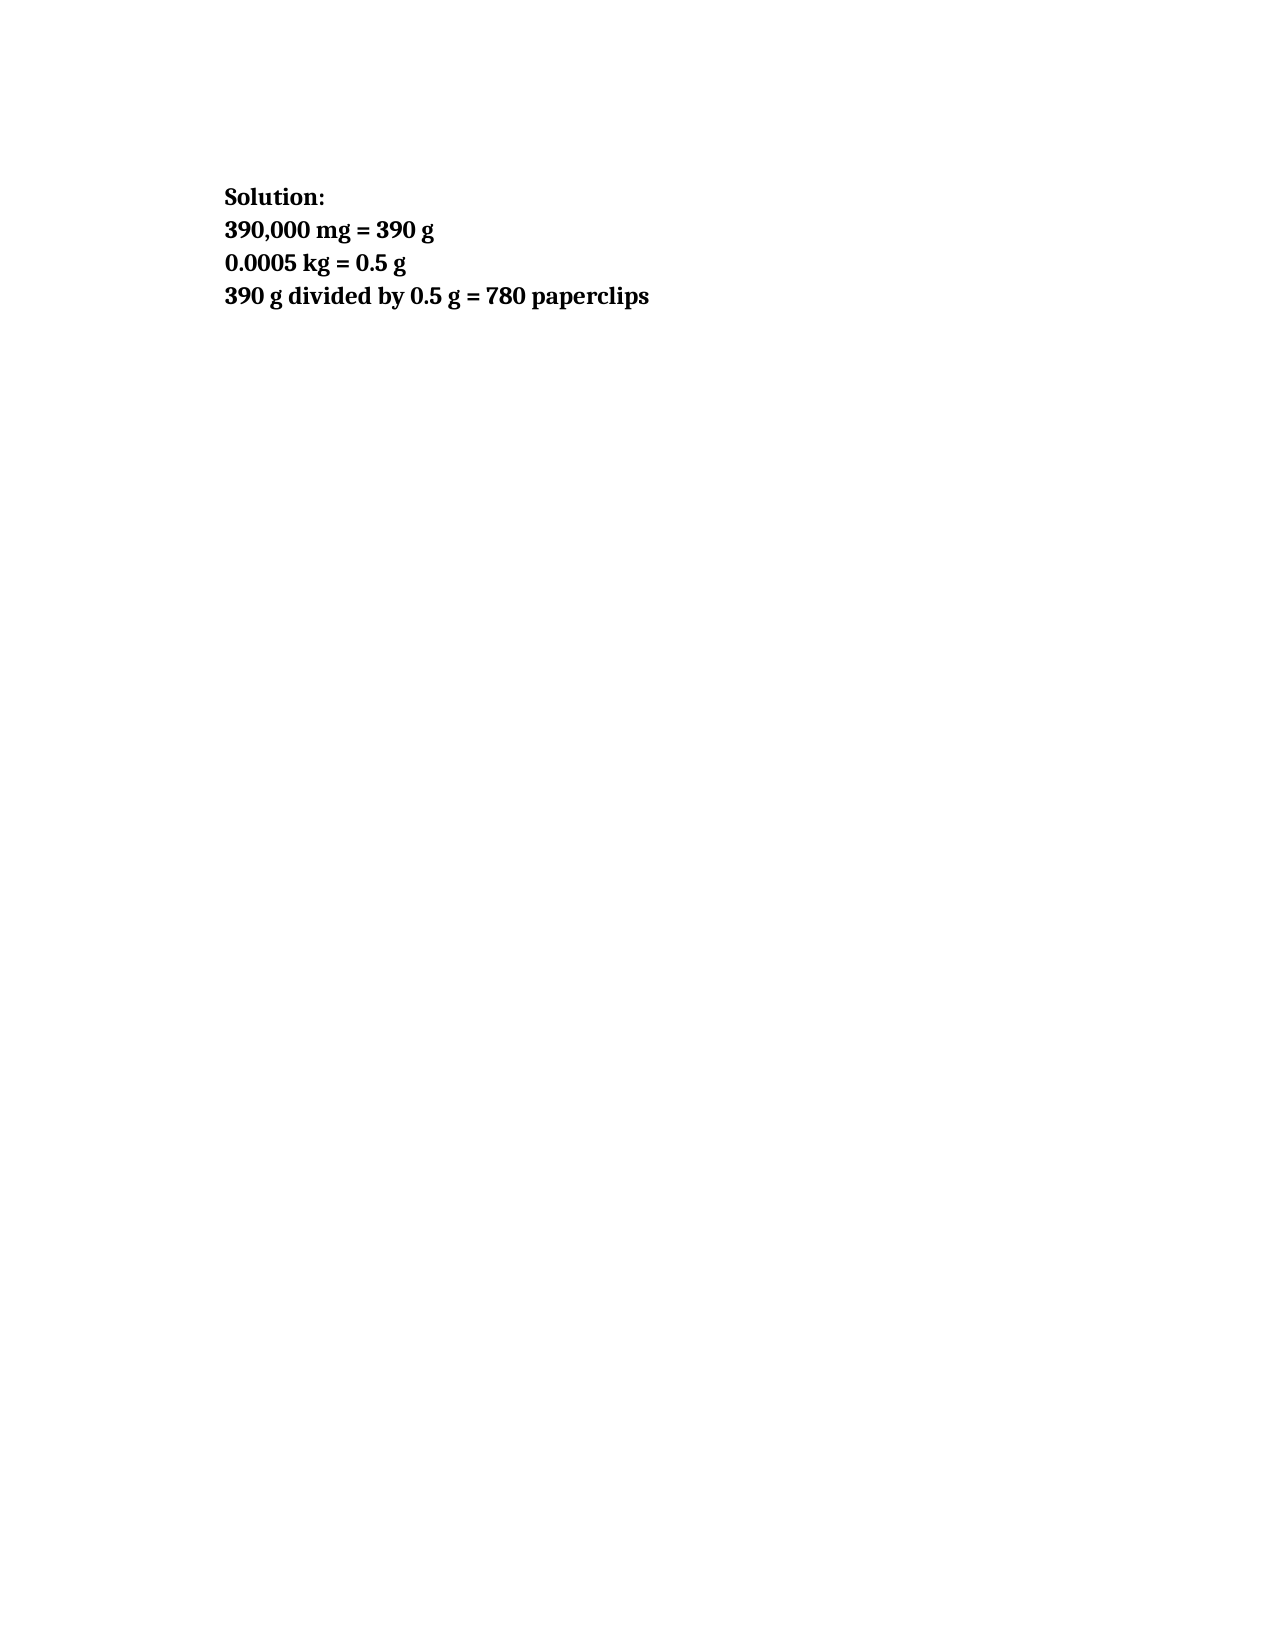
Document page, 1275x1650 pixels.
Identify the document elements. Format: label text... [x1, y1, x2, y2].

list 390 g divided by 0.5 g = 780 paperclips [225, 282, 1125, 311]
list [187, 150, 1125, 278]
